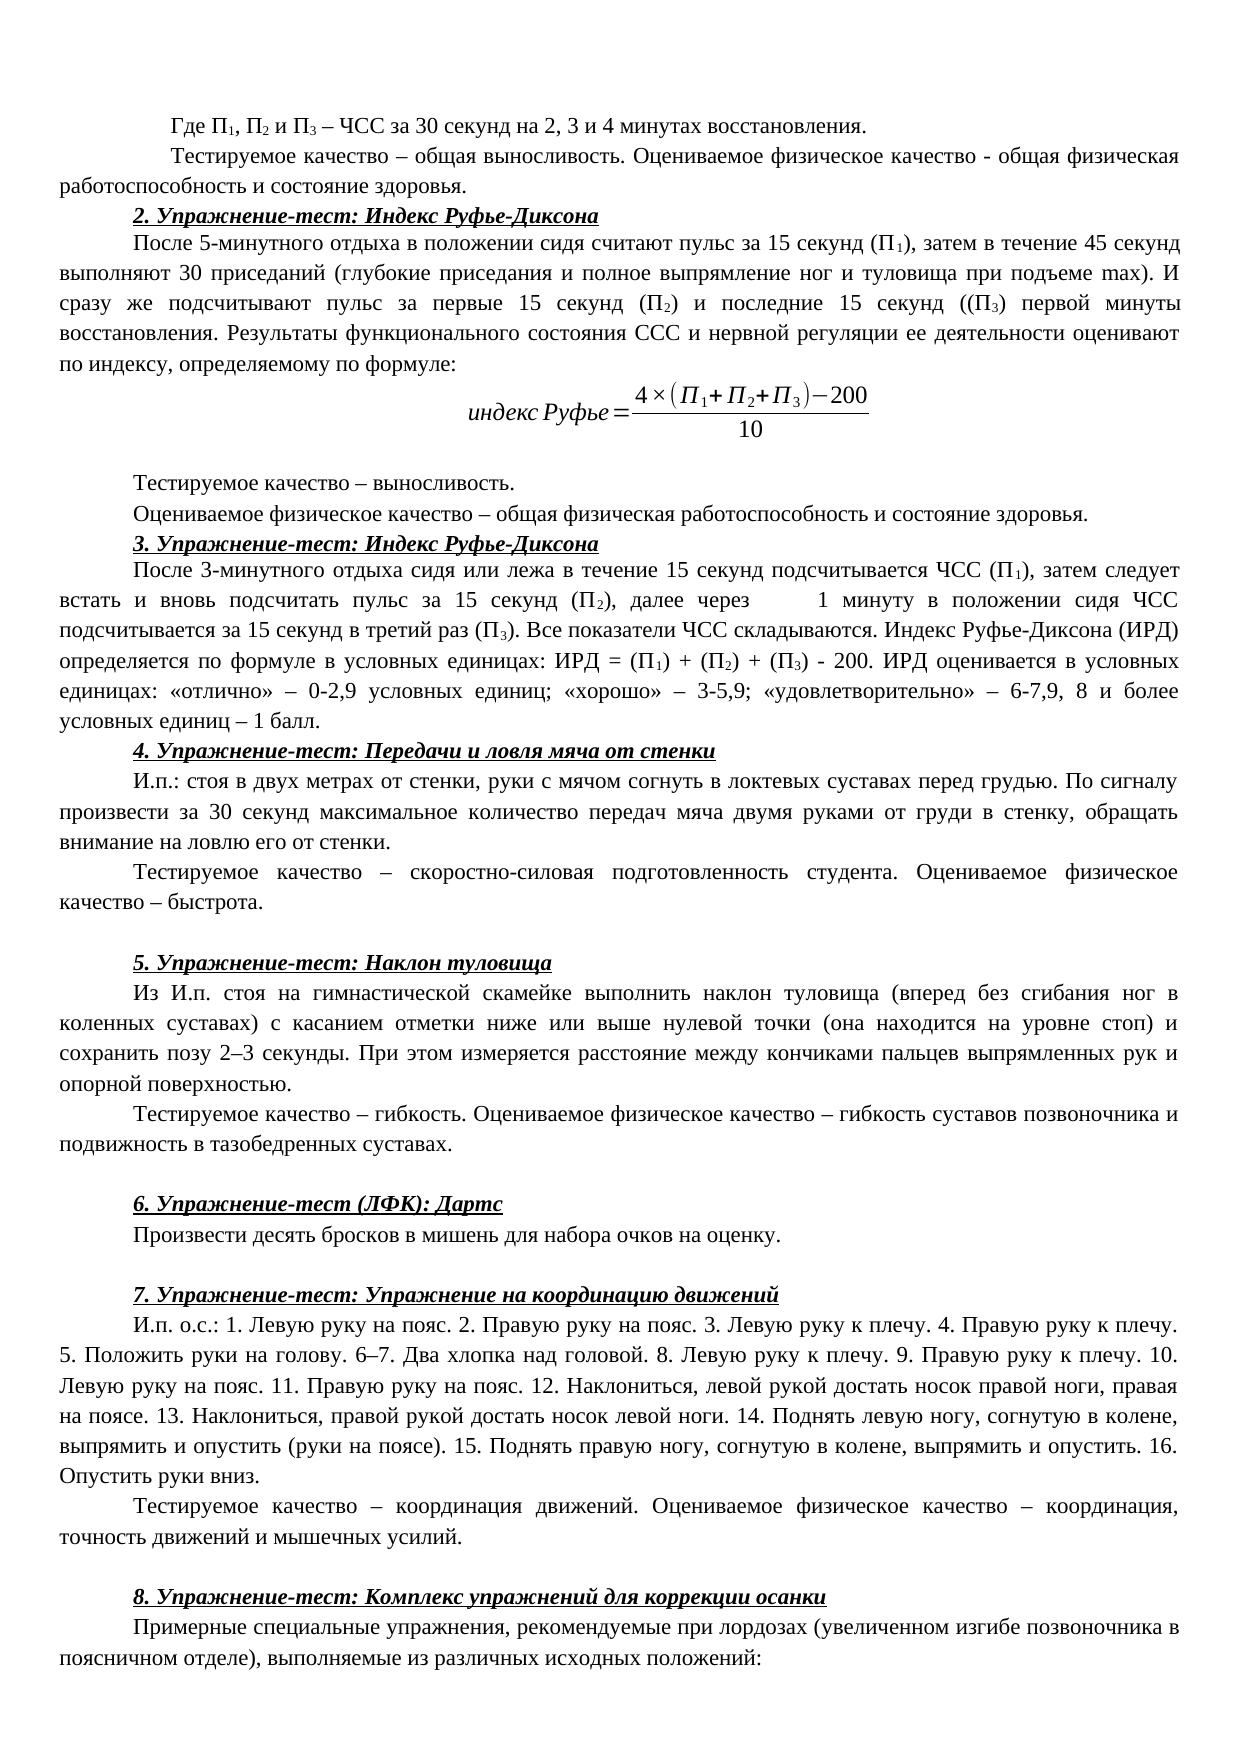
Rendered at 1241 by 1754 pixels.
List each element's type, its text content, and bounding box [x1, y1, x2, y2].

text 3. Упражнение-тест: Индекс Руфье-Диксона [59, 530, 1180, 556]
text Тестируемое качество – координация движений. Оцениваемое физическое качество – координация, точность движений и мышечных усилий. [59, 1493, 1180, 1549]
text 2. Упражнение-тест: Индекс Руфье-Диксона [59, 202, 1131, 229]
text Где П1, П2 и П3 – ЧСС за 30 секунд на 2, 3 и 4 минутах восстановления. [97, 112, 1181, 138]
text 6. Упражнение-тест (ЛФК): Дартс [59, 1191, 1180, 1217]
text Произвести десять бросков в мишень для набора очков на оценку. [59, 1221, 1180, 1247]
text После 5-минутного отдыха в положении сидя считают пульс за 15 секунд (П1), затем в течение 45 секунд выполняют 30 приседаний (глубокие приседания и полное выпрямление ног и туловища при подъеме max). И сразу же подсчитывают пульс за первые 15 секунд (П2) и последние 15 секунд ((П3) первой минуты восстановления. Результаты функционального состояния ССС и нервной регуляции ее деятельности оценивают по индексу, определяемому по формуле: [59, 229, 1181, 376]
text И.п. о.с.: 1. Левую руку на пояс. 2. Правую руку на пояс. 3. Левую руку к плечу. 4. Правую руку к плечу. 5. Положить руки на голову. 6–7. Два хлопка над головой. 8. Левую руку к плечу. 9. Правую руку к плечу. 10. Левую руку на пояс. 11. Правую руку на пояс. 12. Наклониться, левой рукой достать носок правой ноги, правая на поясе. 13. Наклониться, правой рукой достать носок левой ноги. 14. Поднять левую ногу, согнутую в колене, выпрямить и опустить (руки на поясе). 15. Поднять правую ногу, согнутую в колене, выпрямить и опустить. 16. Опустить руки вниз. [59, 1311, 1180, 1489]
text Тестируемое качество – скоростно-силовая подготовленность студента. Оцениваемое физическое качество – быстрота. [59, 858, 1180, 915]
text Примерные специальные упражнения, рекомендуемые при лордозах (увеличенном изгибе позвоночника в поясничном отделе), выполняемые из различных исходных положений: [59, 1613, 1181, 1670]
text Тестируемое качество – гибкость. Оцениваемое физическое качество – гибкость суставов позвоночника и подвижность в тазобедренных суставах. [59, 1100, 1180, 1156]
text Оцениваемое физическое качество – общая физическая работоспособность и состояние здоровья. [97, 499, 1180, 526]
text 8. Упражнение-тест: Комплекс упражнений для коррекции осанки [59, 1583, 1180, 1609]
text Тестируемое качество – общая выносливость. Оцениваемое физическое качество - общая физическая работоспособность и состояние здоровья. [59, 142, 1181, 198]
text 4. Упражнение-тест: Передачи и ловля мяча от стенки [59, 737, 1180, 764]
text 7. Упражнение-тест: Упражнение на координацию движений [59, 1281, 1180, 1307]
text 5. Упражнение-тест: Наклон туловища [59, 949, 1180, 975]
text Тестируемое качество – выносливость. [97, 469, 1180, 496]
text И.п.: стоя в двух метрах от стенки, руки с мячом согнуть в локтевых суставах перед грудью. По сигналу произвести за 30 секунд максимальное количество передач мяча двумя руками от груди в стенку, обращать внимание на ловлю его от стенки. [59, 768, 1180, 854]
text Из И.п. стоя на гимнастической скамейке выполнить наклон туловища (вперед без сгибания ног в коленных суставах) с касанием отметки ниже или выше нулевой точки (она находится на уровне стоп) и сохранить позу 2–3 секунды. При этом измеряется расстояние между кончиками пальцев выпрямленных рук и опорной поверхностью. [59, 979, 1180, 1096]
text После 3-минутного отдыха сидя или лежа в течение 15 секунд подсчитывается ЧСС (П1), затем следует встать и вновь подсчитать пульс за 15 секунд (П2), далее через 1 минуту в положении сидя ЧСС подсчитывается за 15 секунд в третий раз (П3). Все показатели ЧСС складываются. Индекс Руфье-Диксона (ИРД) определяется по формуле в условных единицах: ИРД = (П1) + (П2) + (П3) - 200. ИРД оценивается в условных единицах: «отлично» – 0-2,9 условных единиц; «хорошо» – 3-5,9; «удовлетворительно» – 6-7,9, 8 и более условных единиц – 1 балл. [59, 556, 1180, 733]
